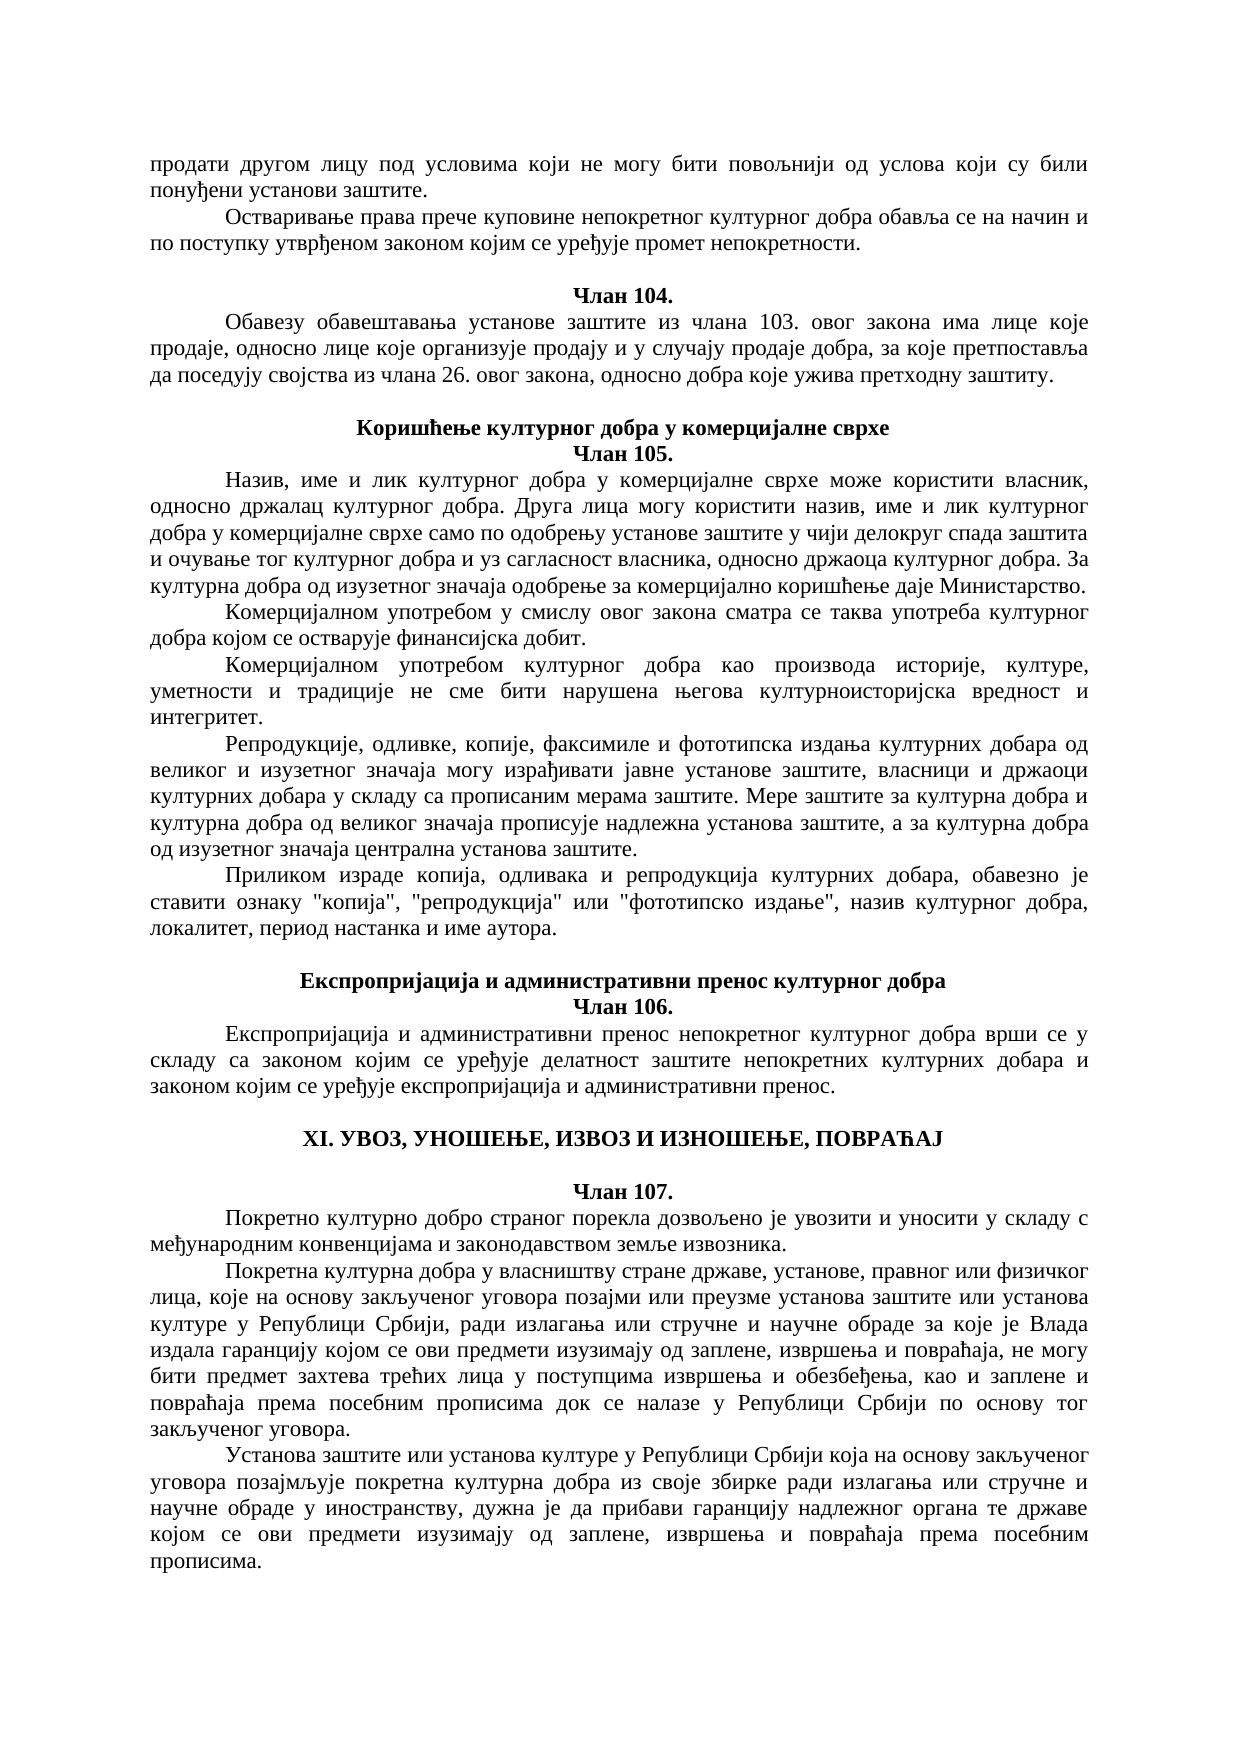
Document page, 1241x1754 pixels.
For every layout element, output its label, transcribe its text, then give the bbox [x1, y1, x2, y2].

text Комерцијалном употребом у смислу овог закона сматра се таква употреба културног добра којом се остварује финансијска добит. [150, 598, 1090, 651]
text Комерцијалном употребом културног добра као производа историје, културе, уметности и традиције не сме бити нарушена његова културноисторијска вредност и интегритет. [150, 651, 1090, 730]
text Репродукције, одливке, копије, факсимиле и фототипска издања културних добара од великог и изузетног значаја могу израђивати јавне установе заштите, власници и држаоци културних добара у складу са прописаним мерама заштите. Мере заштите за културна добра и културна добра од великог значаја прописује надлежна установа заштите, а за културна добра од изузетног значаја централна установа заштите. [150, 730, 1090, 862]
text Покретно културно добро страног порекла дозвољено је увозити и уносити у складу с међународним конвенцијама и законодавством земље извозника. [150, 1204, 1090, 1257]
text Остваривање права прече куповине непокретног културног добра обавља се на начин и по поступку утврђеном законом којим се уређује промет непокретности. [150, 203, 1090, 255]
text Назив, име и лик културног добра у комерцијалне сврхе може користити власник, односно држалац културног добра. Друга лица могу користити назив, име и лик културног добра у комерцијалне сврхе само по одобрењу установе заштите у чији делокруг спада заштита и очување тог културног добра и уз сагласност власника, односно држаоца културног добра. За културна добра од изузетног значаја одобрење за комерцијално коришћење даје Министарство. [150, 466, 1090, 598]
text Коришћење културног добра у комерцијалне сврхе [150, 413, 1090, 440]
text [150, 150, 1090, 203]
text Покретна културна добра у власништву стране државе, установе, правног или физичког лица, које на основу закљученог уговора позајми или преузме установа заштите или установа културе у Републици Србији, ради излагања или стручне и научне обраде за које је Влада издала гаранцију којом се ови предмети изузимају од заплене, извршења и повраћаја, не могу бити предмет захтева трећих лица у поступцима извршења и обезбеђења, као и заплене и повраћаја према посебним прописима док се налазе у Републици Србији по основу тог закљученог уговора. [150, 1257, 1090, 1441]
text Приликом израде копија, одливака и репродукција културних добара, обавезно је ставити ознаку "копија", "репродукција" или "фототипско издање", назив културног добра, локалитет, период настанка и име аутора. [150, 862, 1090, 941]
text Члан 105. [150, 440, 1090, 466]
text Установа заштите или установа културе у Републици Србији која на основу закљученог уговора позајмљује покретна културна добра из своје збирке ради излагања или стручне и научне обраде у иностранству, дужна је да прибави гаранцију надлежног органа те државе којом се ови предмети изузимају од заплене, извршења и повраћаја према посебним прописима. [150, 1441, 1090, 1573]
text Члан 106. [150, 993, 1090, 1020]
text Обавезу обавештавања установе заштите из члана 103. овог закона има лице које продаје, односно лице које организује продају и у случају продаје добра, за које претпоставља да поседују својства из члана 26. овог закона, односно добра које ужива претходну заштиту. [150, 308, 1090, 387]
text Члан 104. [150, 282, 1090, 308]
text Експропријација и административни пренос непокретног културног добра врши се у складу са законом којим се уређује делатност заштите непокретних културних добара и законом којим се уређује експропријација и административни пренос. [150, 1020, 1090, 1099]
text XI. УВОЗ, УНОШЕЊЕ, ИЗВОЗ И ИЗНОШЕЊЕ, ПОВРАЋАЈ [150, 1125, 1090, 1151]
text Члан 107. [150, 1178, 1090, 1204]
text Експропријација и административни пренос културног добра [150, 967, 1090, 993]
